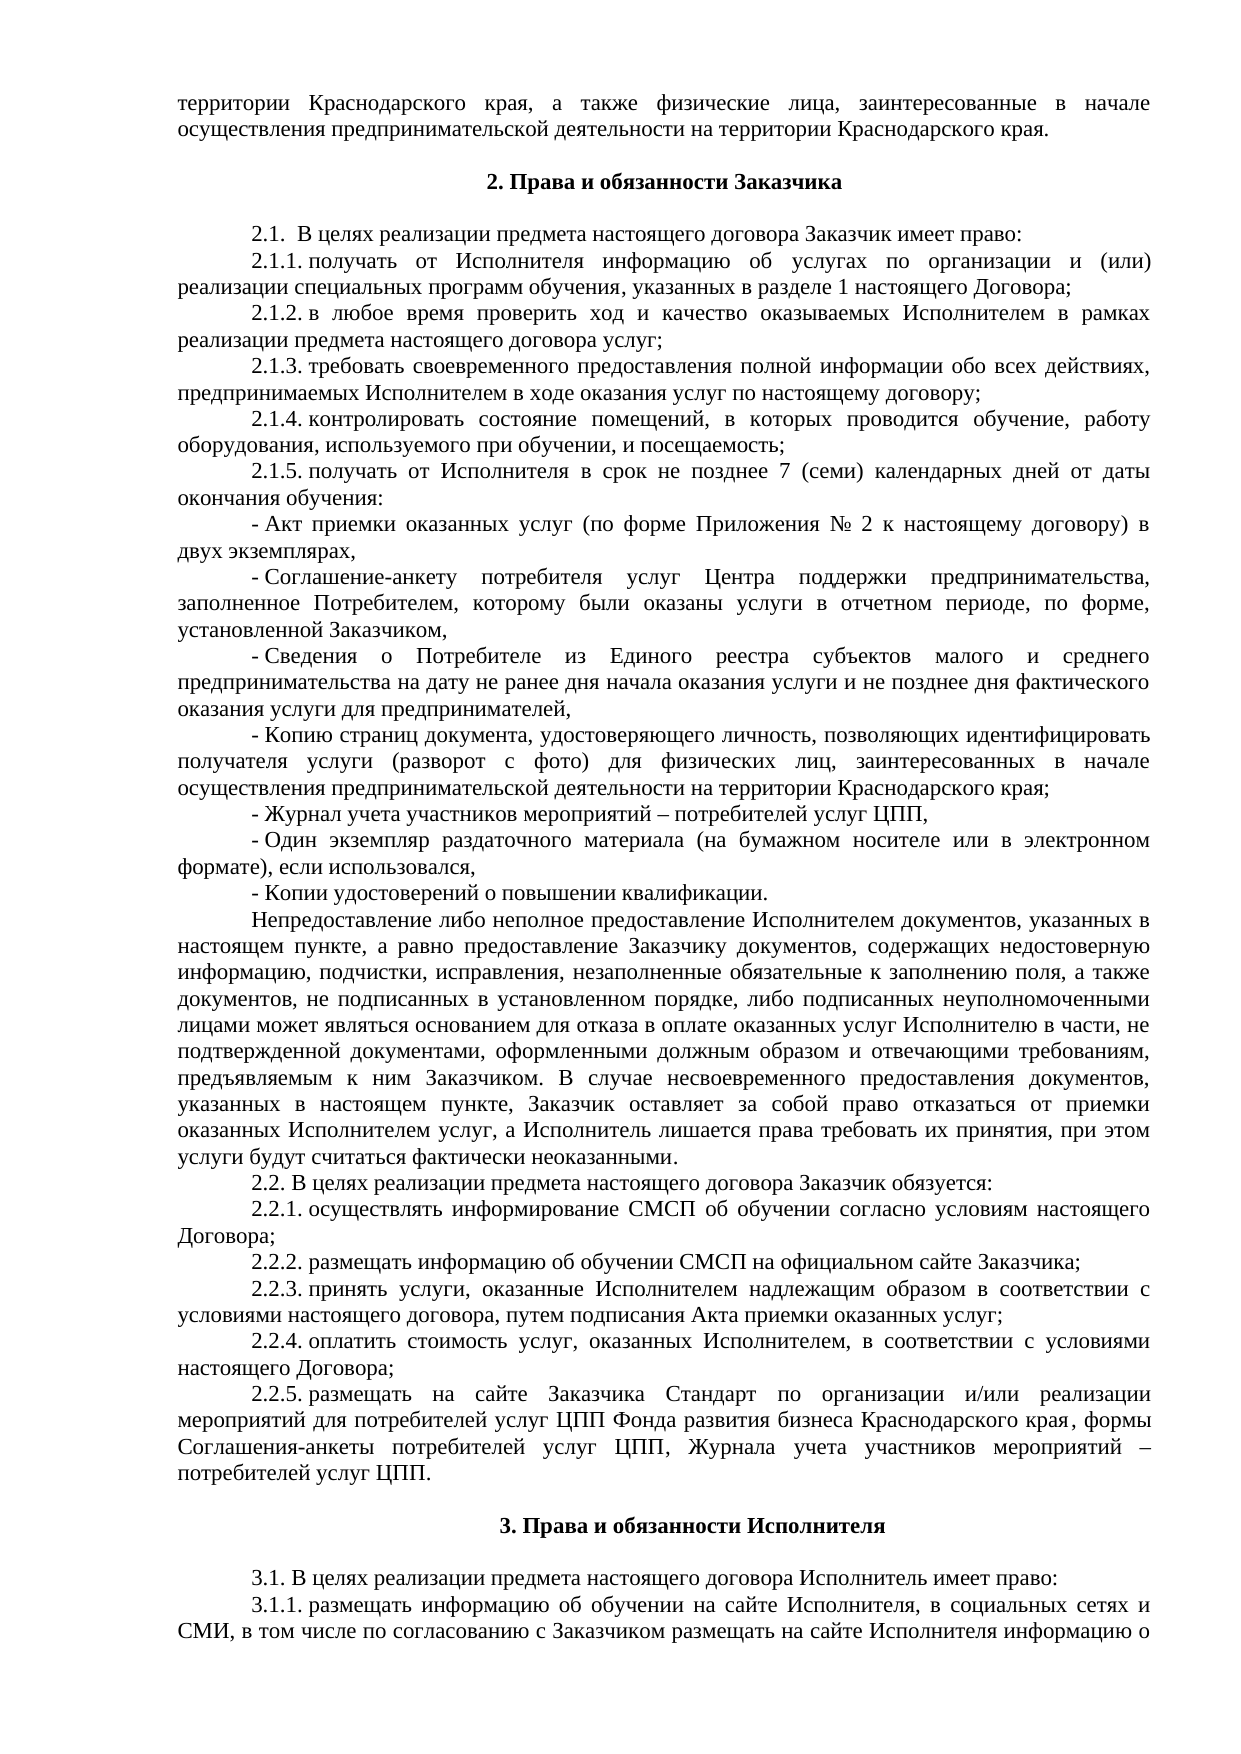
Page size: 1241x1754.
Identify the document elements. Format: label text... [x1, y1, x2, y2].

text - Журнал учета участников мероприятий – потребителей услуг ЦПП, [177, 800, 1152, 827]
text 2.2.4. оплатить стоимость услуг, оказанных Исполнителем, в соответствии с условиями настоящего Договора; [177, 1327, 1152, 1380]
text 3. Права и обязанности Исполнителя [177, 1512, 1152, 1538]
text - Сведения о Потребителе из Единого реестра субъектов малого и среднего предпринимательства на дату не ранее дня начала оказания услуги и не позднее дня фактического оказания услуги для предпринимателей, [177, 642, 1152, 721]
text 2.2.3. принять услуги, оказанные Исполнителем надлежащим образом в соответствии с условиями настоящего договора, путем подписания Акта приемки оказанных услуг; [177, 1274, 1152, 1327]
text 2.2.2. размещать информацию об обучении СМСП на официальном сайте Заказчика; [177, 1248, 1152, 1274]
text 2.1.1. получать от Исполнителя информацию об услугах по организации и (или) реализации специальных программ обучения, указанных в разделе 1 настоящего Договора; [177, 247, 1152, 299]
text 2.1.5. получать от Исполнителя в срок не позднее 7 (семи) календарных дней от даты окончания обучения: [177, 458, 1152, 510]
text Непредоставление либо неполное предоставление Исполнителем документов, указанных в настоящем пункте, а равно предоставление Заказчику документов, содержащих недостоверную информацию, подчистки, исправления, незаполненные обязательные к заполнению поля, а также документов, не подписанных в установленном порядке, либо подписанных неуполномоченными лицами может являться основанием для отказа в оплате оказанных услуг Исполнителю в части, не подтвержденной документами, оформленными должным образом и отвечающими требованиям, предъявляемым к ним Заказчиком. В случае несвоевременного предоставления документов, указанных в настоящем пункте, Заказчик оставляет за собой право отказаться от приемки оказанных Исполнителем услуг, а Исполнитель лишается права требовать их принятия, при этом услуги будут считаться фактически неоказанными. [177, 906, 1152, 1169]
text 3.1. В целях реализации предмета настоящего договора Исполнитель имеет право: [177, 1564, 1152, 1591]
text - Соглашение-анкету потребителя услуг Центра поддержки предпринимательства, заполненное Потребителем, которому были оказаны услуги в отчетном периоде, по форме, установленной Заказчиком, [177, 563, 1152, 642]
text - Копию страниц документа, удостоверяющего личность, позволяющих идентифицировать получателя услуги (разворот с фото) для физических лиц, заинтересованных в начале осуществления предпринимательской деятельности на территории Краснодарского края; [177, 721, 1152, 800]
text 2. Права и обязанности Заказчика [177, 168, 1152, 194]
text 2.1.2. в любое время проверить ход и качество оказываемых Исполнителем в рамках реализации предмета настоящего договора услуг; [177, 299, 1152, 352]
text 2.2.1. осуществлять информирование СМСП об обучении согласно условиям настоящего Договора; [177, 1196, 1152, 1248]
text 2.1. В целях реализации предмета настоящего договора Заказчик имеет право: [177, 220, 1152, 247]
text 2.2.5. размещать на сайте Заказчика Стандарт по организации и/или реализации мероприятий для потребителей услуг ЦПП Фонда развития бизнеса Краснодарского края, формы Соглашения-анкеты потребителей услуг ЦПП, Журнала учета участников мероприятий – потребителей услуг ЦПП. [177, 1380, 1152, 1485]
text 2.1.3. требовать своевременного предоставления полной информации обо всех действиях, предпринимаемых Исполнителем в ходе оказания услуг по настоящему договору; [177, 352, 1152, 405]
text 2.1.4. контролировать состояние помещений, в которых проводится обучение, работу оборудования, используемого при обучении, и посещаемость; [177, 405, 1152, 458]
text - Один экземпляр раздаточного материала (на бумажном носителе или в электронном формате), если использовался, [177, 827, 1152, 879]
text - Копии удостоверений о повышении квалификации. [177, 879, 1152, 906]
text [177, 1591, 1152, 1643]
text 2.2. В целях реализации предмета настоящего договора Заказчик обязуется: [177, 1169, 1152, 1196]
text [177, 89, 1152, 141]
text - Акт приемки оказанных услуг (по форме Приложения № 2 к настоящему договору) в двух экземплярах, [177, 510, 1152, 563]
